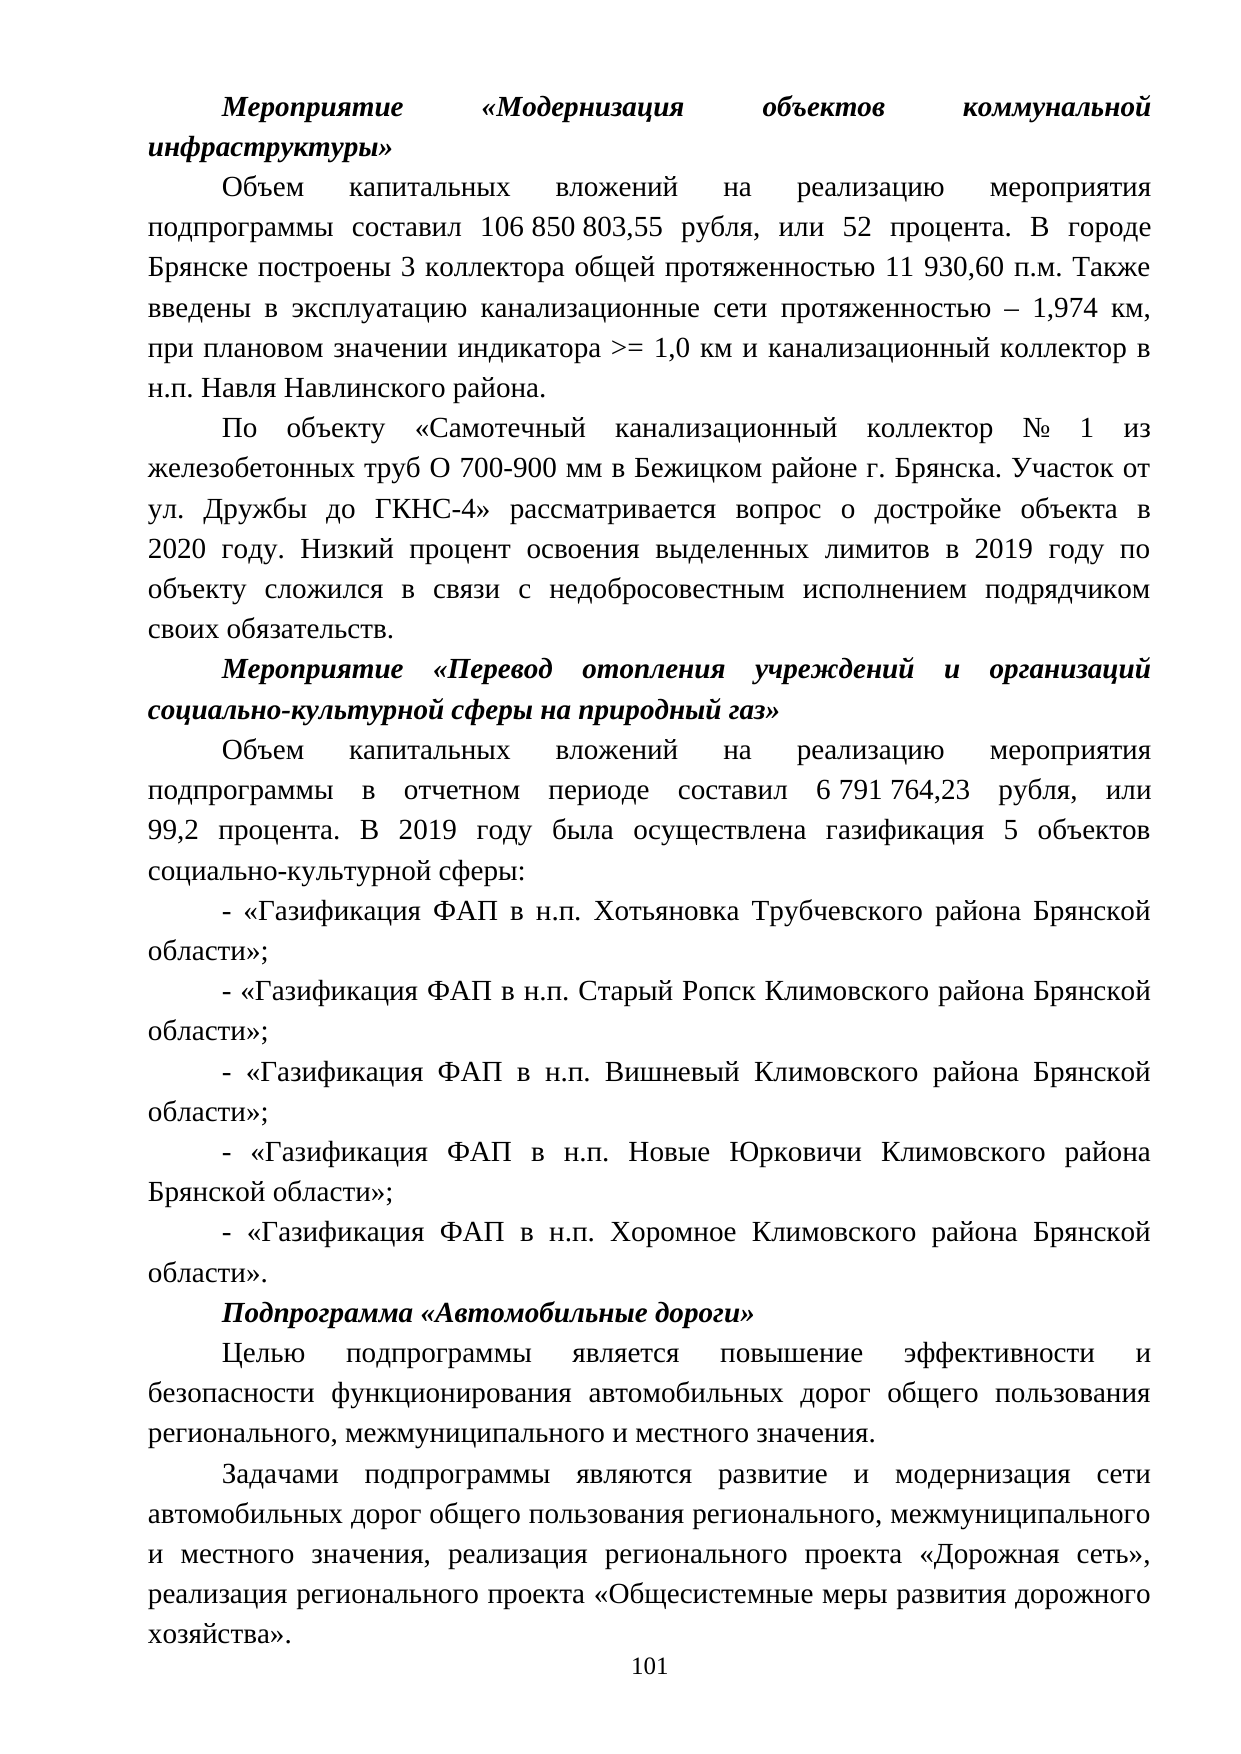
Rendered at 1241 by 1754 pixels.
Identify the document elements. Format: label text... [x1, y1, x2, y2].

text Мероприятие «Перевод отопления учреждений и организаций социально-культурной сферы на природный газ» [148, 652, 1152, 725]
text - «Газификация ФАП в н.п. Хоромное Климовского района Брянской области». [148, 1214, 1152, 1288]
text - «Газификация ФАП в н.п. Вишневый Климовского района Брянской области»; [148, 1054, 1152, 1127]
text Подпрограмма «Автомобильные дороги» [148, 1295, 1152, 1328]
text Объем капитальных вложений на реализацию мероприятия подпрограммы в отчетном периоде составил 6 791 764,23 рубля, или 99,2 процента. В 2019 году была осуществлена газификация 5 объектов социально-культурной сферы: [148, 732, 1152, 886]
text - «Газификация ФАП в н.п. Новые Юрковичи Климовского района Брянской области»; [148, 1134, 1152, 1208]
text Мероприятие «Модернизация объектов коммунальной инфраструктуры» [148, 89, 1152, 162]
text Объем капитальных вложений на реализацию мероприятия подпрограммы составил 106 850 803,55 рубля, или 52 процента. В городе Брянске построены 3 коллектора общей протяженностью 11 930,60 п.м. Также введены в эксплуатацию канализационные сети протяженностью – 1,974 км, при плановом значении индикатора >= 1,0 км и канализационный коллектор в н.п. Навля Навлинского района. [148, 169, 1152, 404]
text Целью подпрограммы является повышение эффективности и безопасности функционирования автомобильных дорог общего пользования регионального, межмуниципального и местного значения. [148, 1335, 1152, 1449]
text Задачами подпрограммы являются развитие и модернизация сети автомобильных дорог общего пользования регионального, межмуниципального и местного значения, реализация регионального проекта «Дорожная сеть», реализация регионального проекта «Общесистемные меры развития дорожного хозяйства». [148, 1456, 1152, 1650]
text - «Газификация ФАП в н.п. Старый Ропск Климовского района Брянской области»; [148, 973, 1152, 1047]
text - «Газификация ФАП в н.п. Хотьяновка Трубчевского района Брянской области»; [148, 893, 1152, 967]
text По объекту «Самотечный канализационный коллектор № 1 из железобетонных труб O 700-900 мм в Бежицком районе г. Брянска. Участок от ул. Дружбы до ГКНС-4» рассматривается вопрос о достройке объекта в 2020 году. Низкий процент освоения выделенных лимитов в 2019 году по объекту сложился в связи с недобросовестным исполнением подрядчиком своих обязательств. [148, 410, 1152, 645]
